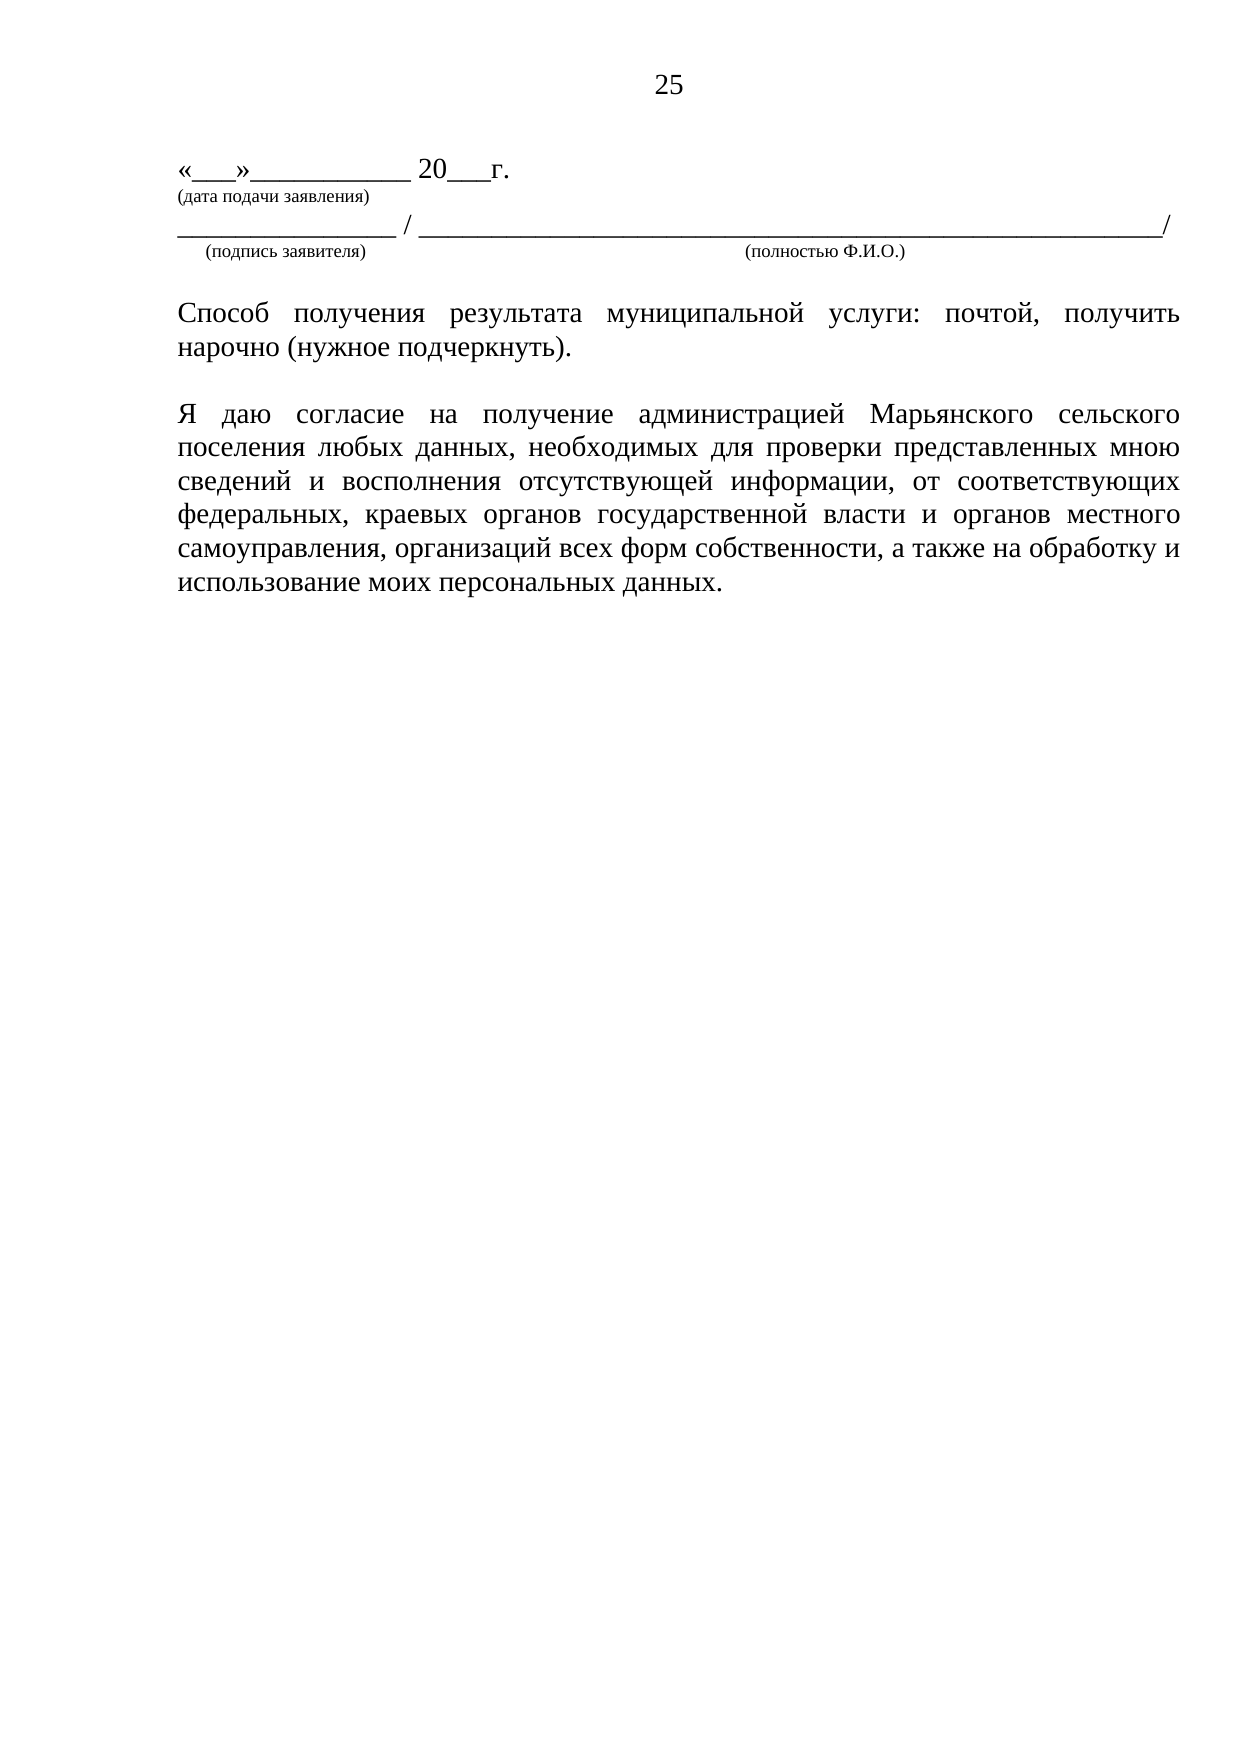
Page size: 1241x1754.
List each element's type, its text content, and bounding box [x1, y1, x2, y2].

text (подпись заявителя) (полностью Ф.И.О.) [177, 240, 1181, 262]
text _______________ / ___________________________________________________/ [177, 207, 1181, 240]
text (дата подачи заявления) [177, 185, 1181, 207]
text Способ получения результата муниципальной услуги: почтой, получить нарочно (нужное подчеркнуть). [177, 295, 1181, 362]
text Я даю согласие на получение администрацией Марьянского сельского поселения любых данных, необходимых для проверки представленных мною сведений и восполнения отсутствующей информации, от соответствующих федеральных, краевых органов государственной власти и органов местного самоуправления, организаций всех форм собственности, а также на обработку и использование моих персональных данных. [177, 396, 1181, 597]
text «___»___________ 20___г. [177, 152, 1181, 185]
